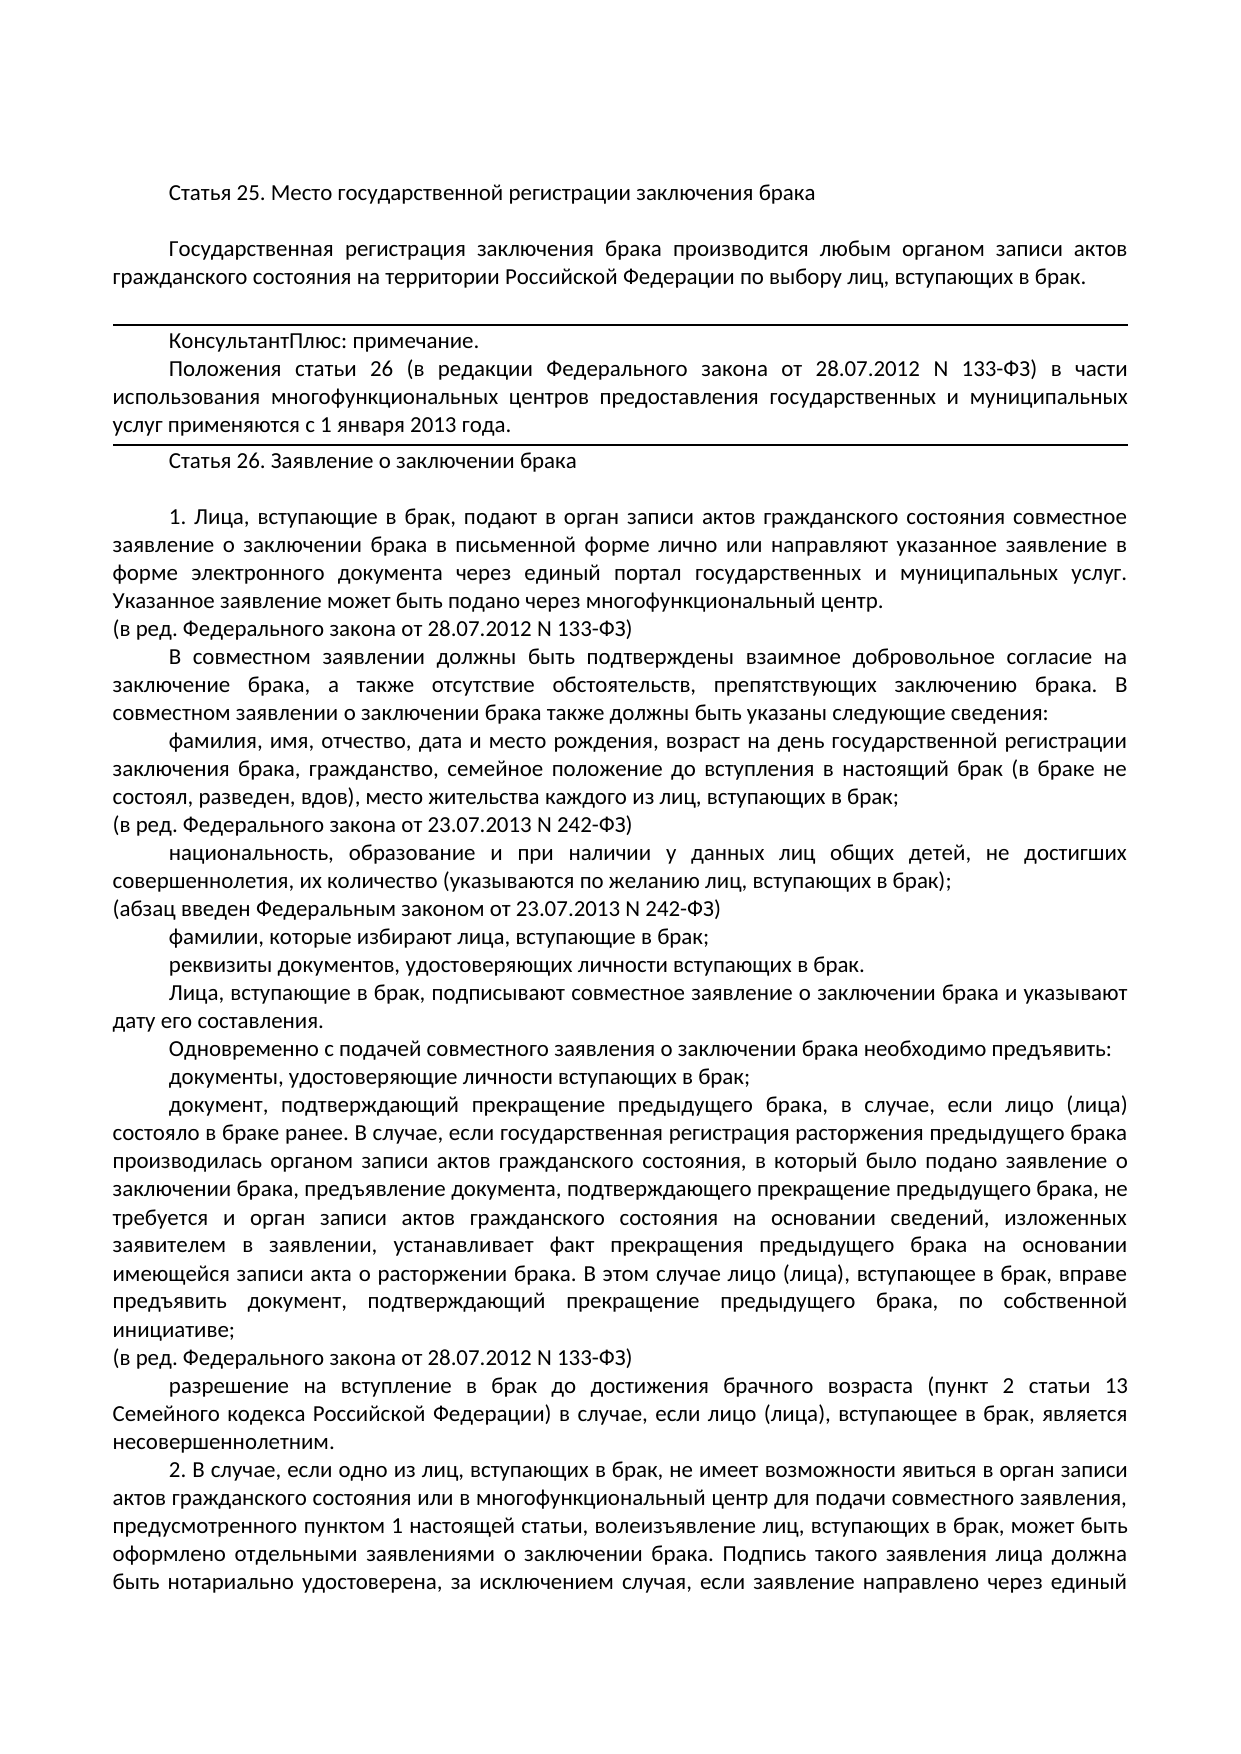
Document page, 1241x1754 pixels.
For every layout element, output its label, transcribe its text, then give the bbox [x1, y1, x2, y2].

text документы, удостоверяющие личности вступающих в брак; [112, 1062, 1128, 1091]
text В совместном заявлении должны быть подтверждены взаимное добровольное согласие на заключение брака, а также отсутствие обстоятельств, препятствующих заключению брака. В совместном заявлении о заключении брака также должны быть указаны следующие сведения: [112, 642, 1128, 726]
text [112, 1455, 1128, 1595]
text (в ред. Федерального закона от 28.07.2012 N 133-ФЗ) [112, 614, 1128, 642]
text Государственная регистрация заключения брака производится любым органом записи актов гражданского состояния на территории Российской Федерации по выбору лиц, вступающих в брак. [112, 234, 1128, 290]
text (в ред. Федерального закона от 28.07.2012 N 133-ФЗ) [112, 1343, 1128, 1371]
text (в ред. Федерального закона от 23.07.2013 N 242-ФЗ) [112, 810, 1128, 838]
text фамилии, которые избирают лица, вступающие в брак; [112, 922, 1128, 950]
text документ, подтверждающий прекращение предыдущего брака, в случае, если лицо (лица) состояло в браке ранее. В случае, если государственная регистрация расторжения предыдущего брака производилась органом записи актов гражданского состояния, в который было подано заявление о заключении брака, предъявление документа, подтверждающего прекращение предыдущего брака, не требуется и орган записи актов гражданского состояния на основании сведений, изложенных заявителем в заявлении, устанавливает факт прекращения предыдущего брака на основании имеющейся записи акта о расторжении брака. В этом случае лицо (лица), вступающее в брак, вправе предъявить документ, подтверждающий прекращение предыдущего брака, по собственной инициативе; [112, 1091, 1128, 1343]
text реквизиты документов, удостоверяющих личности вступающих в брак. [112, 950, 1128, 978]
text фамилия, имя, отчество, дата и место рождения, возраст на день государственной регистрации заключения брака, гражданство, семейное положение до вступления в настоящий брак (в браке не состоял, разведен, вдов), место жительства каждого из лиц, вступающих в брак; [112, 726, 1128, 810]
text национальность, образование и при наличии у данных лиц общих детей, не достигших совершеннолетия, их количество (указываются по желанию лиц, вступающих в брак); [112, 838, 1128, 894]
text Статья 25. Место государственной регистрации заключения брака [112, 178, 1128, 206]
text Положения статьи 26 (в редакции Федерального закона от 28.07.2012 N 133-ФЗ) в части использования многофункциональных центров предоставления государственных и муниципальных услуг применяются с 1 января 2013 года. [112, 354, 1128, 438]
text 1. Лица, вступающие в брак, подают в орган записи актов гражданского состояния совместное заявление о заключении брака в письменной форме лично или направляют указанное заявление в форме электронного документа через единый портал государственных и муниципальных услуг. Указанное заявление может быть подано через многофункциональный центр. [112, 502, 1128, 614]
text КонсультантПлюс: примечание. [112, 326, 1128, 354]
text Одновременно с подачей совместного заявления о заключении брака необходимо предъявить: [112, 1034, 1128, 1062]
text Лица, вступающие в брак, подписывают совместное заявление о заключении брака и указывают дату его составления. [112, 978, 1128, 1034]
text Статья 26. Заявление о заключении брака [112, 446, 1128, 474]
text разрешение на вступление в брак до достижения брачного возраста (пункт 2 статьи 13 Семейного кодекса Российской Федерации) в случае, если лицо (лица), вступающее в брак, является несовершеннолетним. [112, 1371, 1128, 1455]
text (абзац введен Федеральным законом от 23.07.2013 N 242-ФЗ) [112, 894, 1128, 922]
